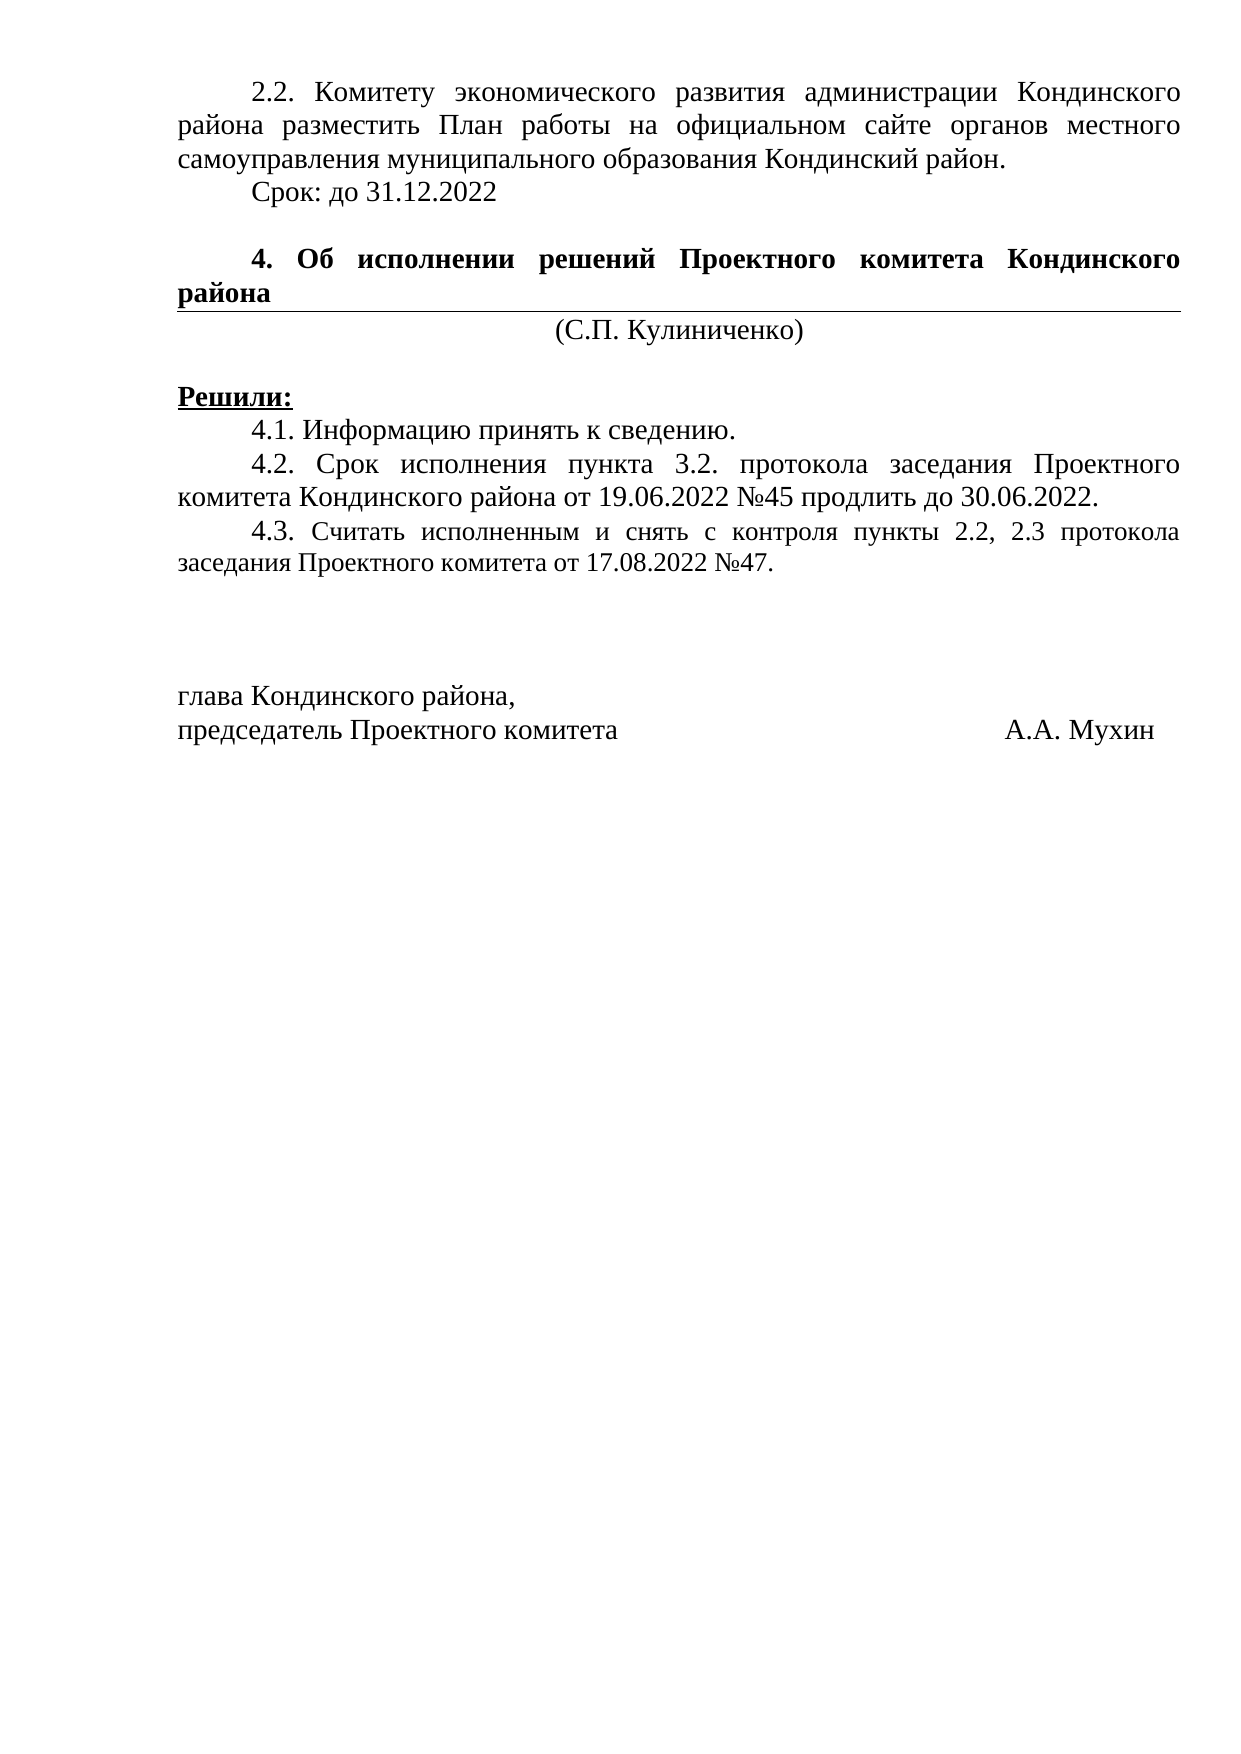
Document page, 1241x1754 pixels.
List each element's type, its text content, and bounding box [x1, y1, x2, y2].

text 4.1. Информацию принять к сведению. [177, 412, 1181, 446]
text 4.2. Срок исполнения пункта 3.2. протокола заседания Проектного комитета Кондинского района от 19.06.2022 №45 продлить до 30.06.2022. [177, 446, 1181, 513]
text 2.2. Комитету экономического развития администрации Кондинского района разместить План работы на официальном сайте органов местного самоуправления муниципального образования Кондинский район. [177, 74, 1181, 174]
text 4.3. Считать исполненным и снять с контроля пункты 2.2, 2.3 протокола заседания Проектного комитета от 17.08.2022 №47. [177, 513, 1181, 578]
text 4. Об исполнении решений Проектного комитета Кондинского района [177, 242, 1181, 311]
text глава Кондинского района, [177, 678, 1181, 712]
text председатель Проектного комитета А.А. Мухин [177, 712, 1181, 745]
text Срок: до 31.12.2022 [177, 174, 1181, 208]
text (С.П. Кулиниченко) [177, 312, 1181, 345]
text Решили: [177, 379, 1181, 412]
